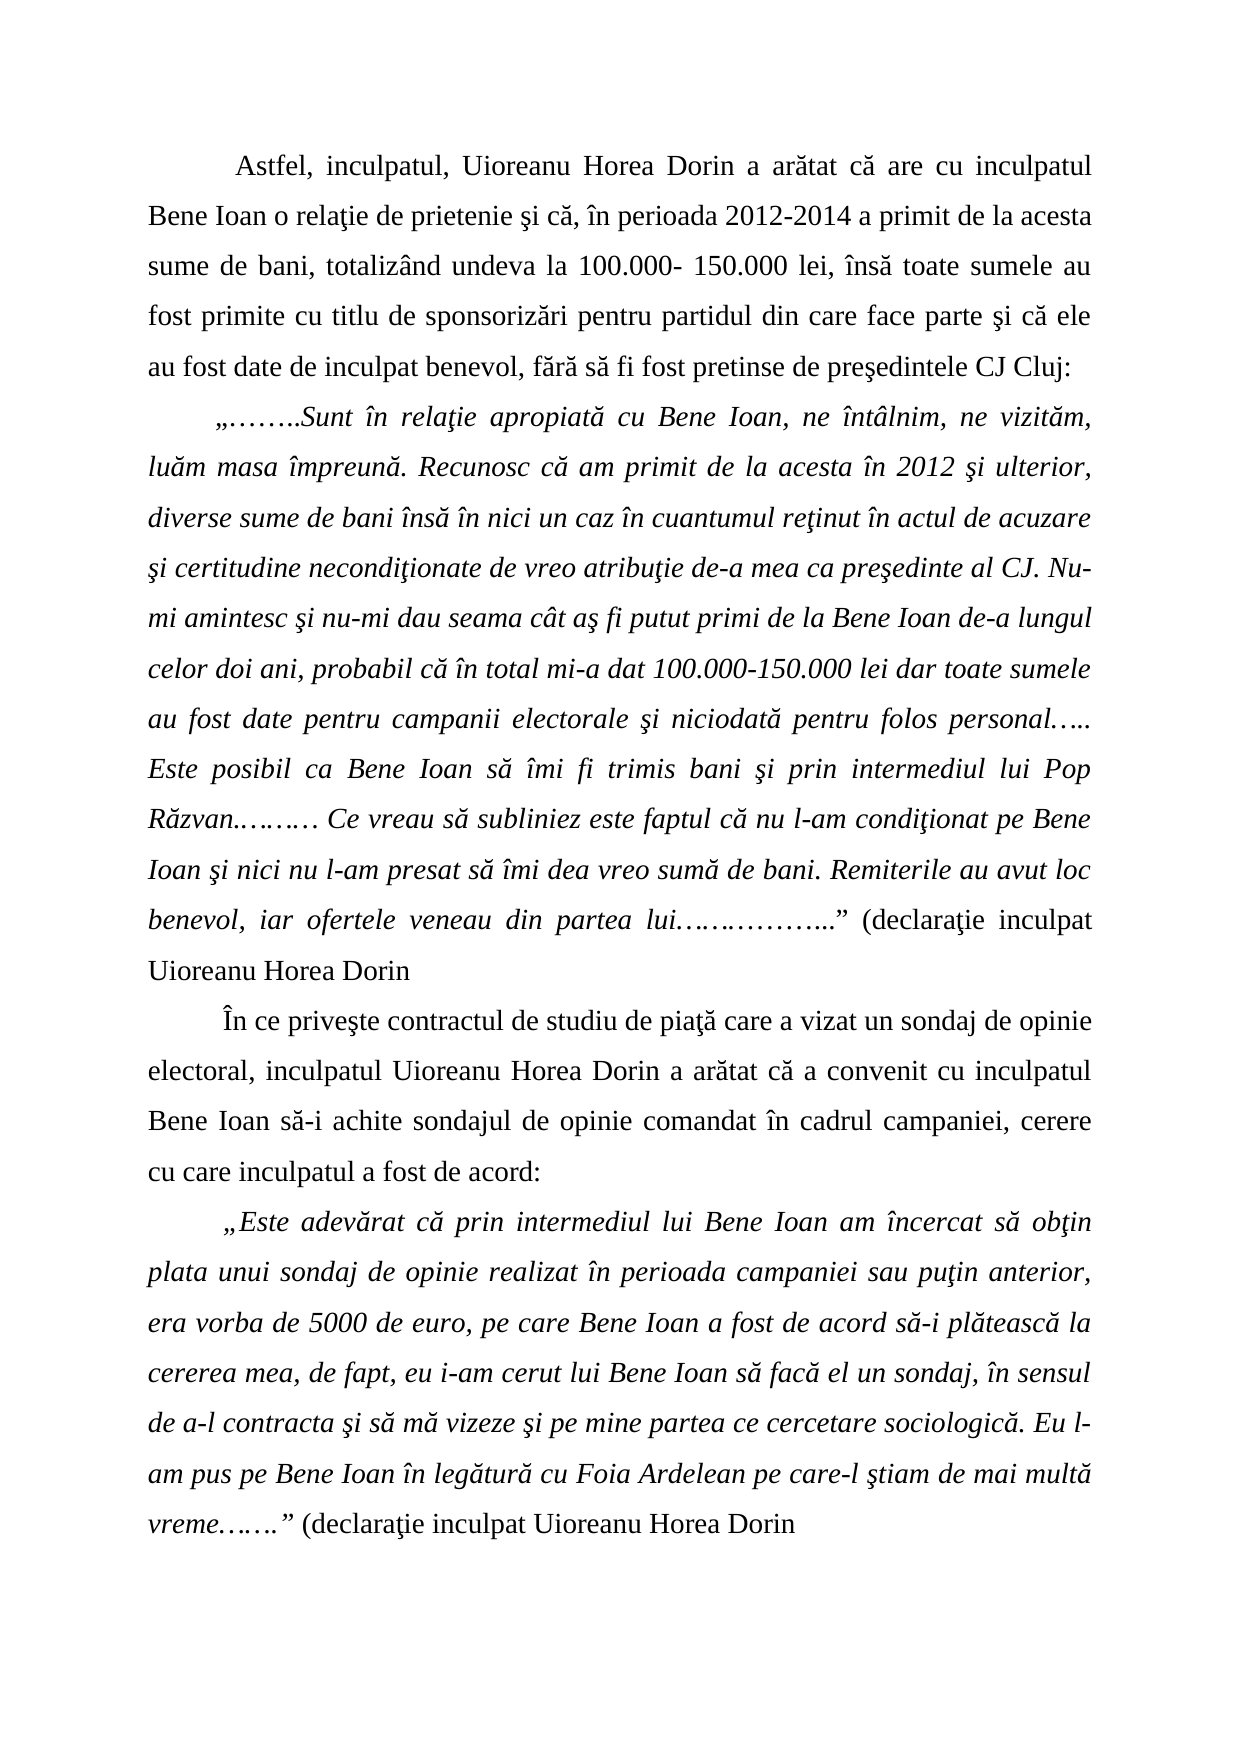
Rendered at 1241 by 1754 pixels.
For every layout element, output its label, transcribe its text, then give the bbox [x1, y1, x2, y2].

text „……..Sunt în relaţie apropiată cu Bene Ioan, ne întâlnim, ne vizităm, luăm masa împreună. Recunosc că am primit de la acesta în 2012 şi ulterior, diverse sume de bani însă în nici un caz în cuantumul reţinut în actul de acuzare şi certitudine necondiţionate de vreo atribuţie de-a mea ca preşedinte al CJ. Nu-mi amintesc şi nu-mi dau seama cât aş fi putut primi de de-a lungul celor doi ani, probabil că în total mi-a dat 100.000-150.000 lei dar toate sumele au fost date pentru campanii electorale şi niciodată pentru folos personal….. Este posibil ca Bene Ioan să îmi fi trimis bani şi prin intermediul lui Pop Răzvan.……… Ce vreau să subliniez este faptul că nu l-am condiţionat pe Bene Ioan şi nici nu l-am presat să îmi dea vreo sumă de bani. Remiterile au avut loc benevol, iar ofertele veneau din partea lui……………...” (declaraţie inculpat Uioreanu Horea Dorin [148, 399, 1093, 986]
text În ce priveşte contractul de studiu de piaţă care a vizat un sondaj de opinie electoral, inculpatul Uioreanu Horea Dorin a arătat că a convenit cu inculpatul Bene Ioan să-i achite sondajul de opinie comandat în cadrul campaniei, cerere cu care inculpatul a fost de acord: [148, 1003, 1093, 1187]
text „Este adevărat că prin intermediul lui Bene Ioan am încercat să obţin plata unui sondaj de opinie realizat în perioada campaniei sau puţin anterior, era vorba de 5000 de euro, pe care Bene Ioan a fost de acord să-i plătească la cererea mea, de fapt, eu i-am cerut lui Bene Ioan să facă el un sondaj, în sensul de a-l contracta şi să mă vizeze şi pe mine partea ce cercetare sociologică. Eu l-am pus pe Bene Ioan în legătură cu Foia Ardelean pe care-l ştiam de mai multă vreme…….” (declaraţie inculpat Uioreanu Horea Dorin [148, 1204, 1093, 1539]
text Astfel, inculpatul, Uioreanu Horea Dorin a arătat că are cu inculpatul Bene Ioan o relaţie de prietenie şi că, în perioada 2012- primit de la acesta sume de bani, totalizând undeva la 100.000- 150.000 lei, însă toate sumele au fost primite cu titlu de sponsorizări pentru partidul din care face parte şi că ele au fost date de inculpat benevol, fără să fi fost pretinse de preşedintele CJ Cluj: [148, 148, 1093, 382]
